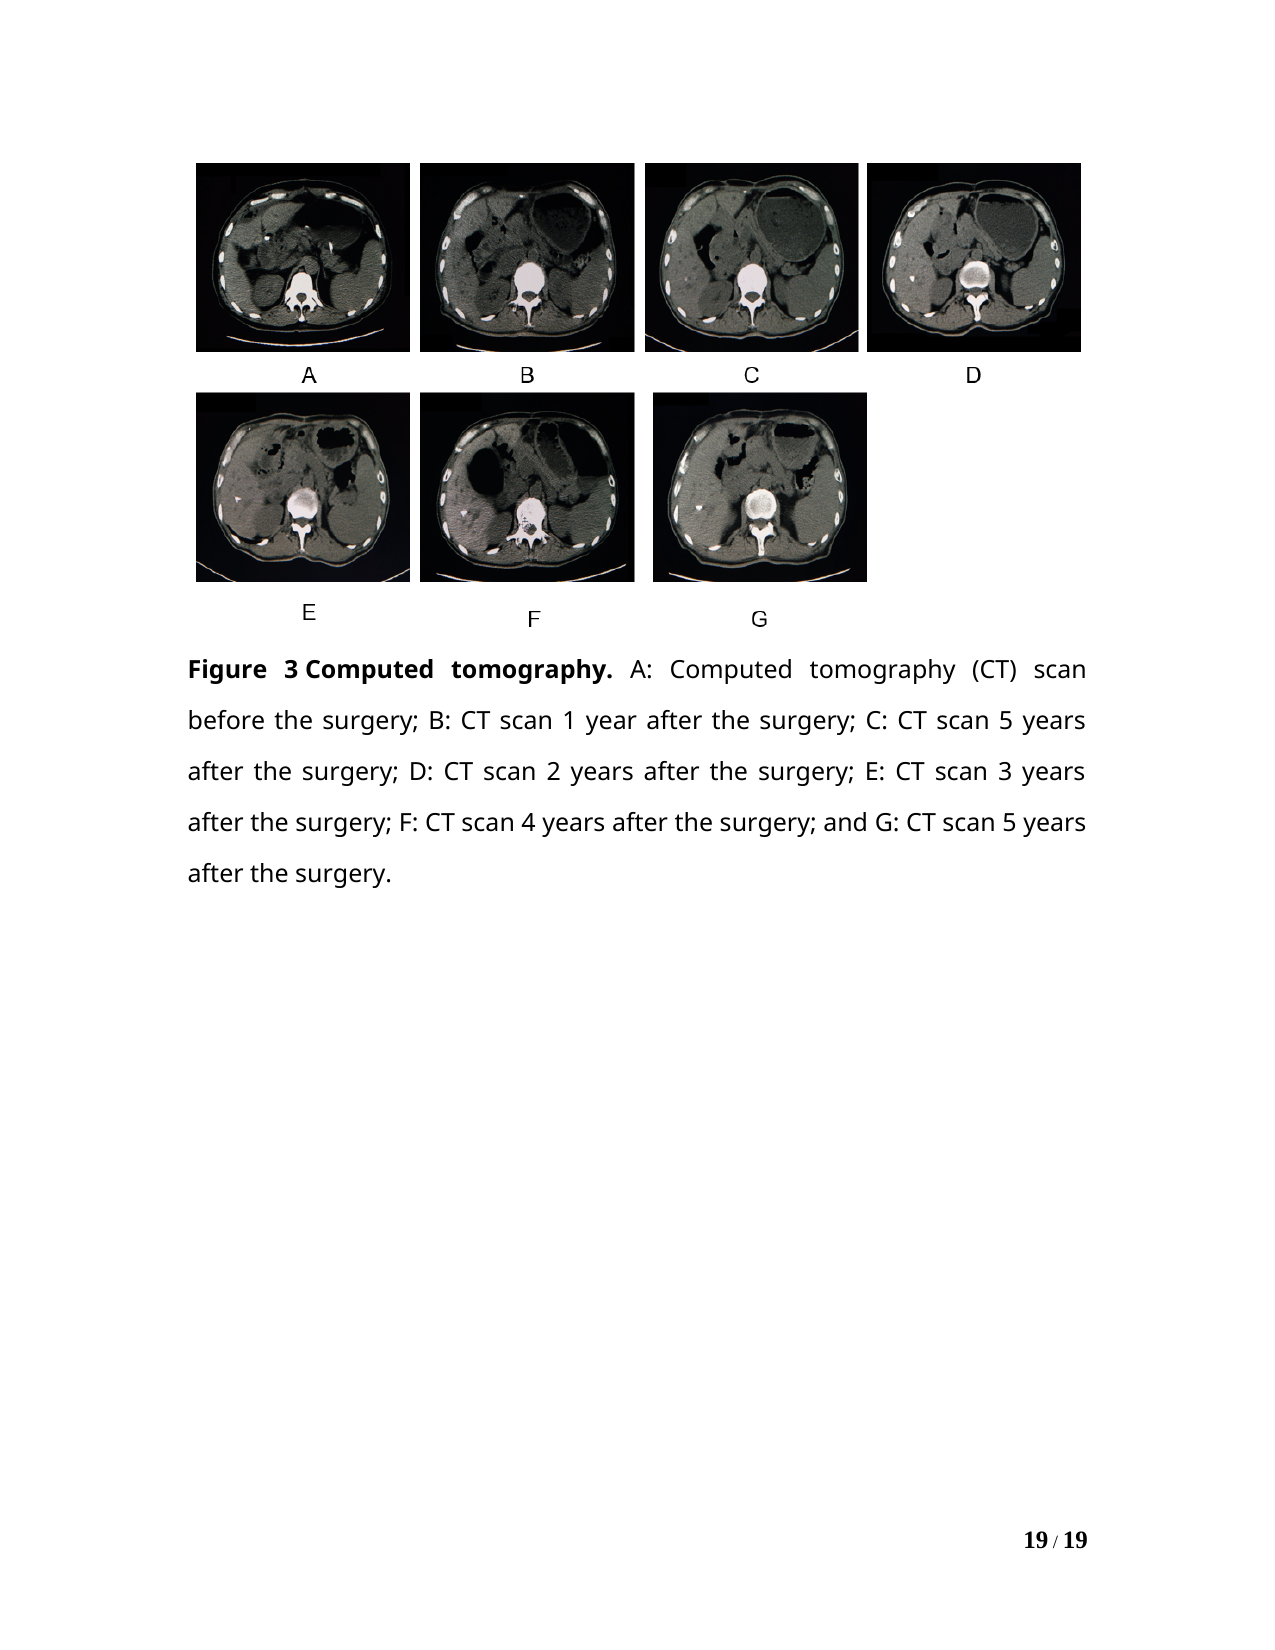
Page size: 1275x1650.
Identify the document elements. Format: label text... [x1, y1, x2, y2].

text Figure 3 Computed tomography. A: Computed tomography (CT) scan before the surgery; B: CT scan 1 year after the surgery; C: CT scan 5 years after the surgery; D: CT scan 2 years after the surgery; E: CT scan 3 years after the surgery; F: CT scan 4 years after the surgery; and G: CT scan 5 years after the surgery. [187, 651, 1087, 889]
picture [187, 150, 1088, 637]
